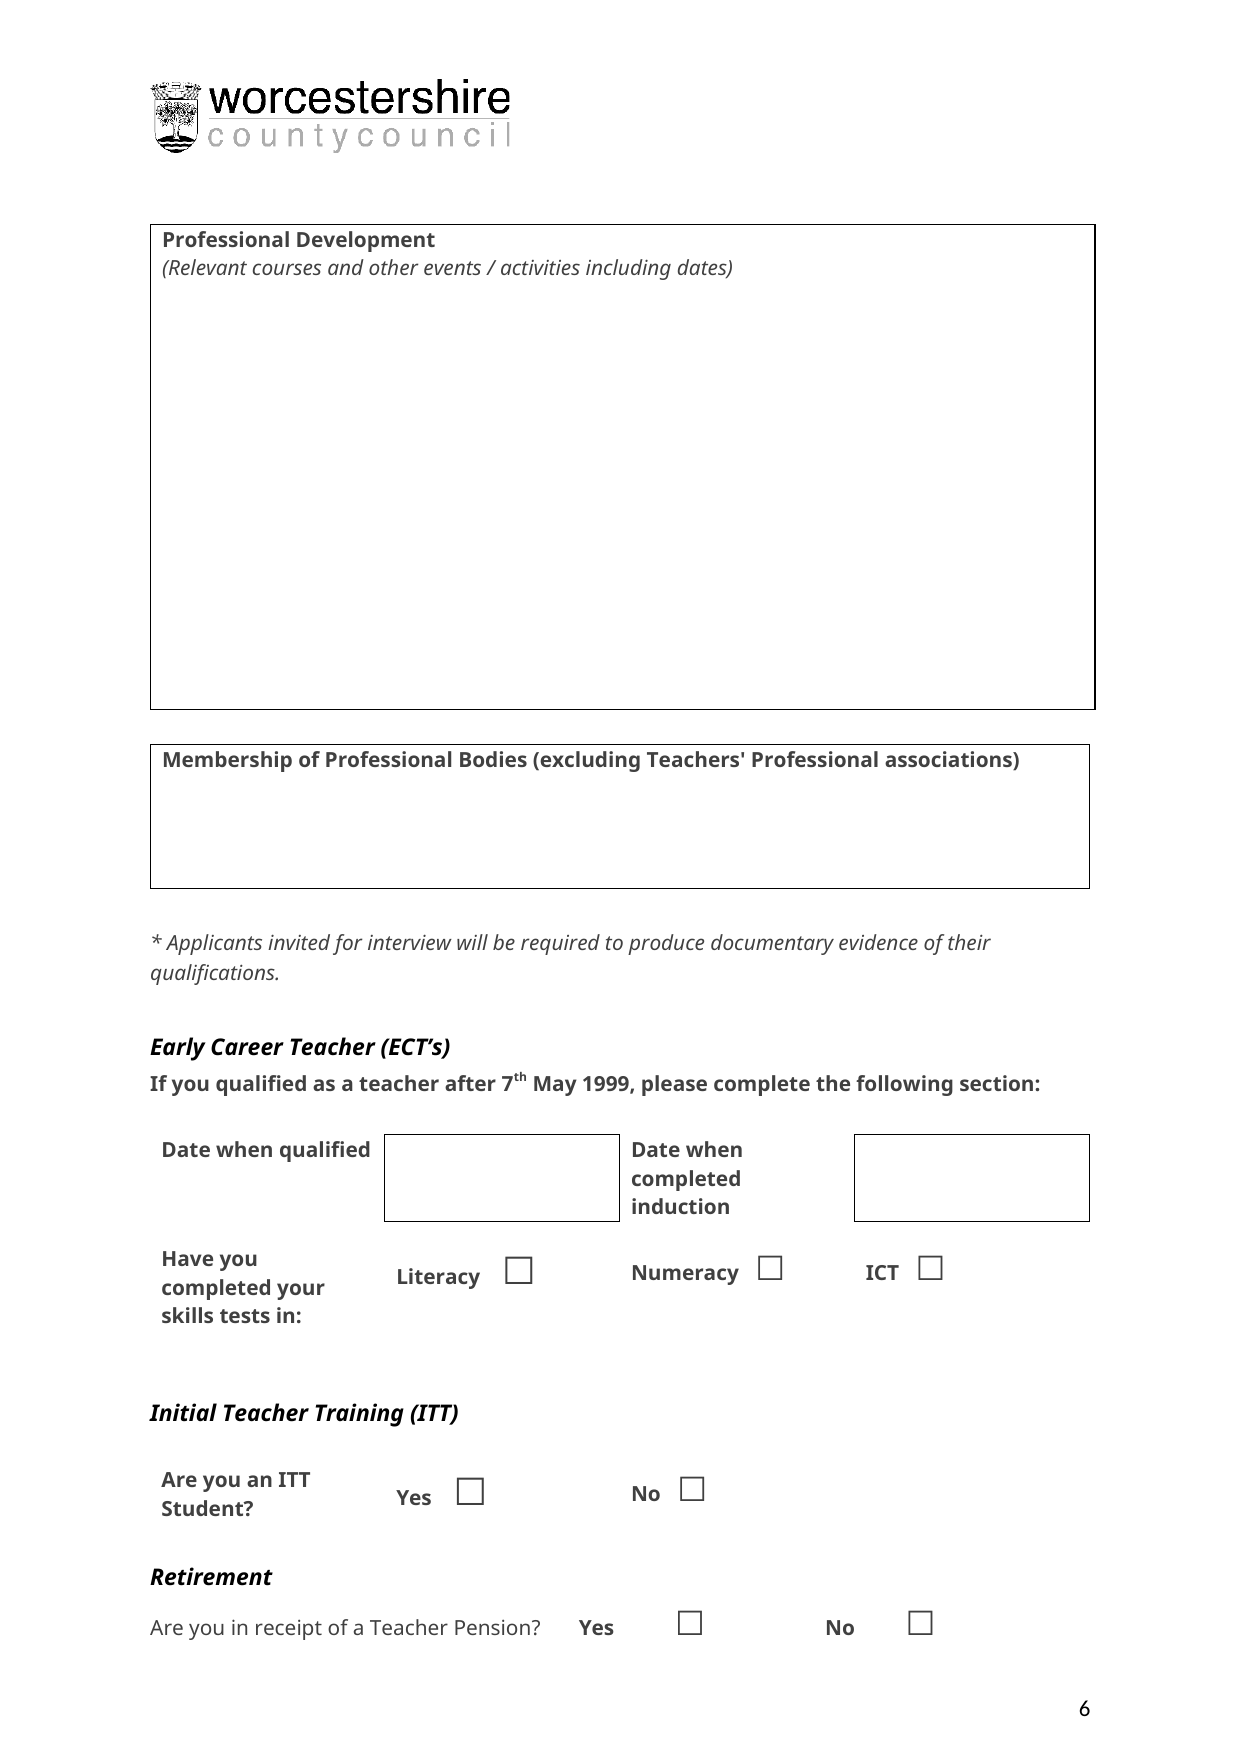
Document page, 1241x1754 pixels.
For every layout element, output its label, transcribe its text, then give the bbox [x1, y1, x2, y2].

table_header Professional Development (Relevant courses and other events / activities including dates) [151, 225, 1094, 708]
text If you qualified as a teacher after 7th May 1999, please complete the following section: [150, 1069, 1090, 1097]
text Initial Teacher Training (ITT) [150, 1397, 1090, 1428]
table_header Numeracy [620, 1244, 854, 1358]
text Early Career Teacher (ECT’s) [150, 1031, 1090, 1062]
text Are you in receipt of a Teacher Pension? Yes No [150, 1599, 1090, 1645]
table_header Date when completed induction [620, 1134, 854, 1221]
table_header [855, 1135, 1089, 1221]
table_header [385, 1135, 619, 1221]
table_header Are you an ITT Student? [150, 1466, 385, 1522]
table_header Literacy [385, 1244, 619, 1358]
table_header Membership of Professional Bodies (excluding Teachers' Professional associations) [151, 745, 1089, 888]
table_header Date when qualified [150, 1134, 384, 1221]
table_header No [620, 1466, 854, 1522]
picture [150, 77, 510, 155]
table_header Have you completed your skills tests in: [150, 1244, 385, 1358]
text * Applicants invited for interview will be required to produce documentary evidence of their qualifications. [150, 928, 1090, 987]
table_header ICT [854, 1244, 1089, 1358]
text Retirement [150, 1561, 1090, 1593]
table_header Yes [385, 1466, 619, 1522]
